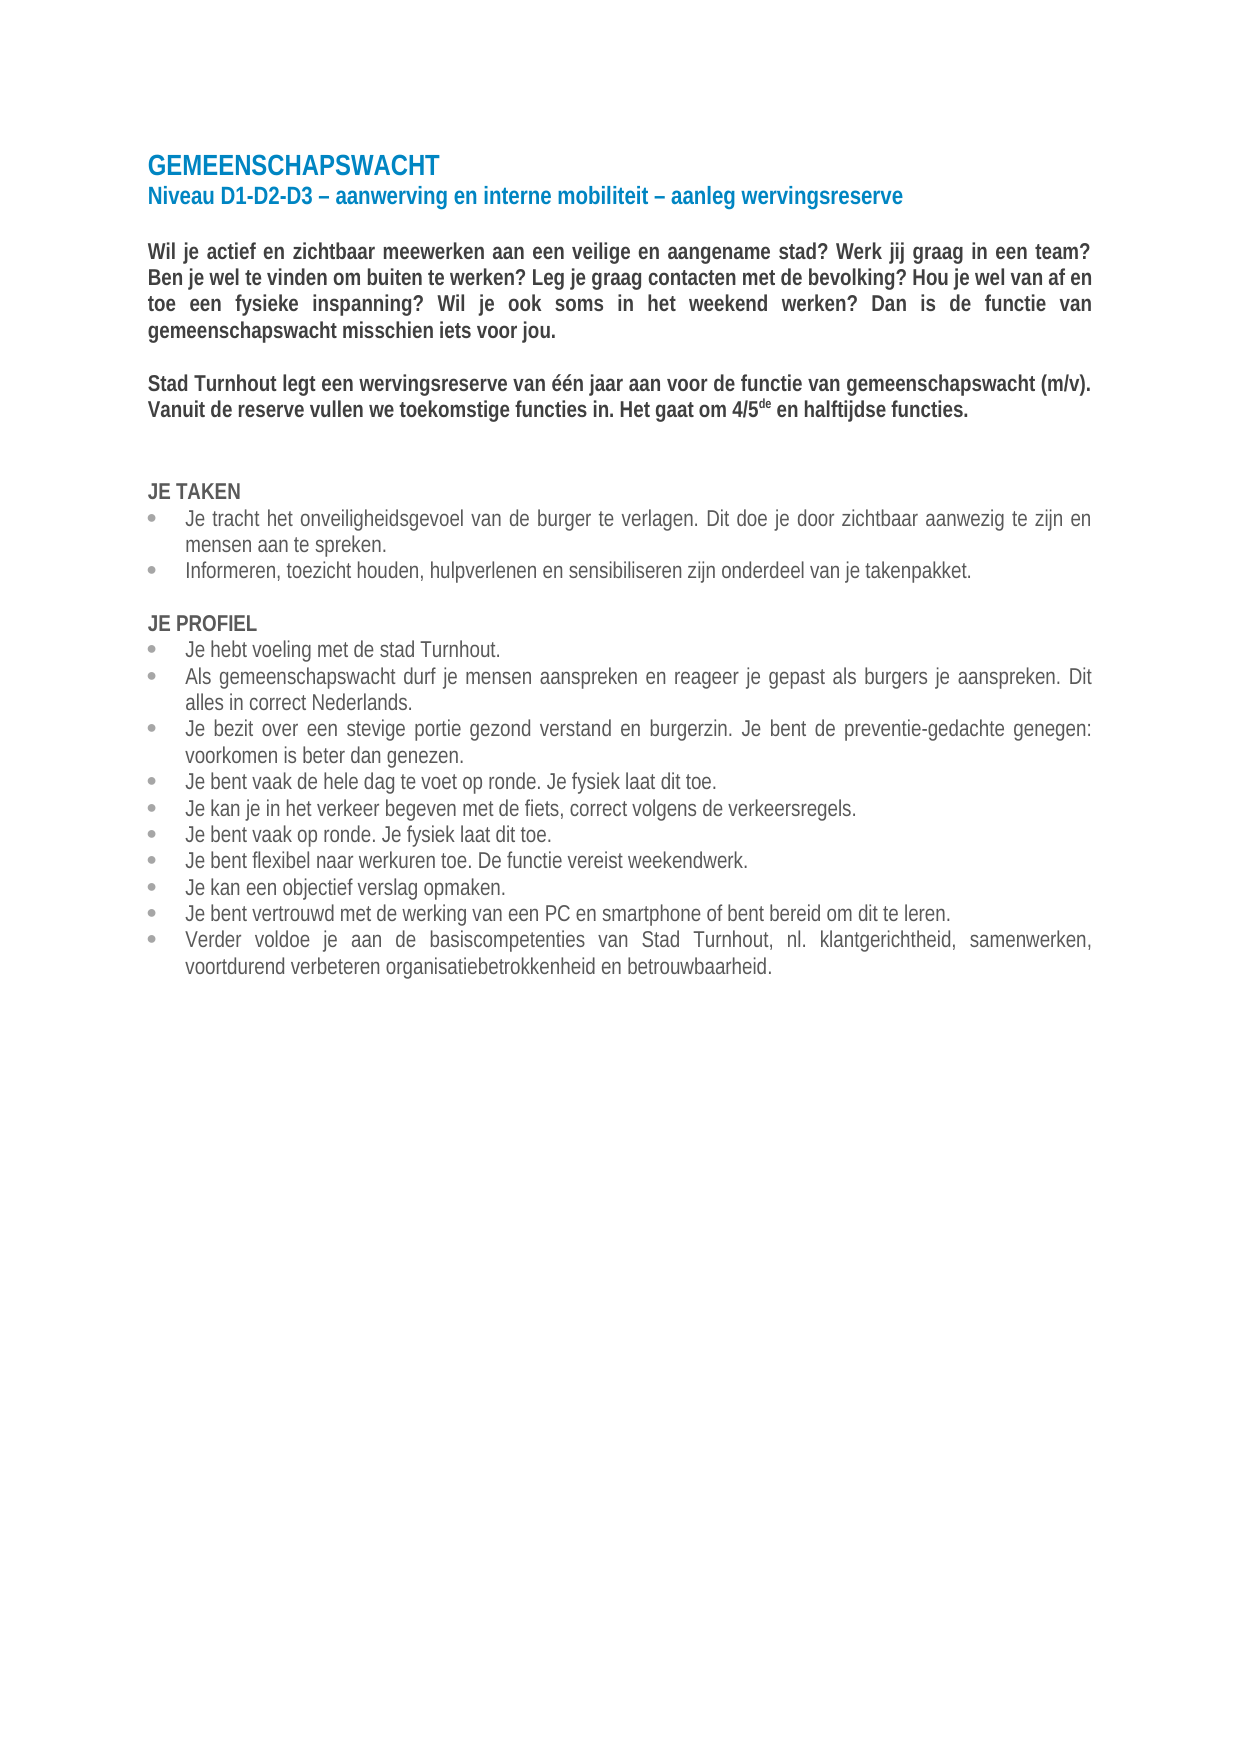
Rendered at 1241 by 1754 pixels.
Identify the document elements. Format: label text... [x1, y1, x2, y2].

text JE TAKEN [148, 478, 1093, 504]
subtitle Stad Turnhout legt een wervingsreserve van één jaar aan voor de functie van gemeenschapswacht (m/v). Vanuit de reserve vullen we toekomstige functies in. Het gaat om 4/5de en halftijdse functies. [148, 369, 1093, 422]
list Je hebt voeling met de stad Turnhout. [148, 636, 1093, 663]
list Je bezit over een stevige portie gezond verstand en burgerzin. Je bent de preventie-gedachte genegen: voorkomen is beter dan genezen. [148, 715, 1093, 768]
list Je kan je in het verkeer begeven met de fiets, correct volgens de verkeersregels. [148, 794, 1093, 821]
list Als gemeenschapswacht durf je mensen aanspreken en reageer je gepast als burgers je aanspreken. Dit alles in correct Nederlands. [148, 663, 1093, 715]
list Je tracht het onveiligheidsgevoel van de burger te verlagen. Dit doe je door zichtbaar aanwezig te zijn en mensen aan te spreken. [148, 504, 1093, 557]
list Verder voldoe je aan de basiscompetenties van Stad Turnhout, nl. klantgerichtheid, samenwerken, voortdurend verbeteren organisatiebetrokkenheid en betrouwbaarheid. [148, 926, 1093, 979]
list Je bent vaak de hele dag te voet op ronde. Je fysiek laat dit toe. [148, 768, 1093, 794]
text JE PROFIEL [148, 610, 1093, 636]
list Je bent vaak op ronde. Je fysiek laat dit toe. [148, 821, 1093, 847]
list Je bent flexibel naar werkuren toe. De functie vereist weekendwerk. [148, 847, 1093, 873]
text Wil je actief en zichtbaar meewerken aan een veilige en aangename stad? Werk jij graag in een team? Ben je wel te vinden om buiten te werken? Leg je graag contacten met de bevolking? Hou je wel van af en toe een fysieke inspanning? Wil je ook soms in het weekend werken? Dan is de functie van gemeenschapswacht misschien iets voor jou. [148, 238, 1093, 343]
subtitle GEMEENSCHAPSWACHT [148, 148, 1093, 181]
list Je kan een objectief verslag opmaken. [148, 873, 1093, 900]
subtitle Niveau D1-D2-D3 – aanwerving en interne mobiliteit – aanleg wervingsreserve [148, 181, 1093, 210]
list Informeren, toezicht houden, hulpverlenen en sensibiliseren zijn onderdeel van je takenpakket. [148, 557, 1093, 584]
list Je bent vertrouwd met de werking van een PC en smartphone of bent bereid om dit te leren. [148, 900, 1093, 926]
